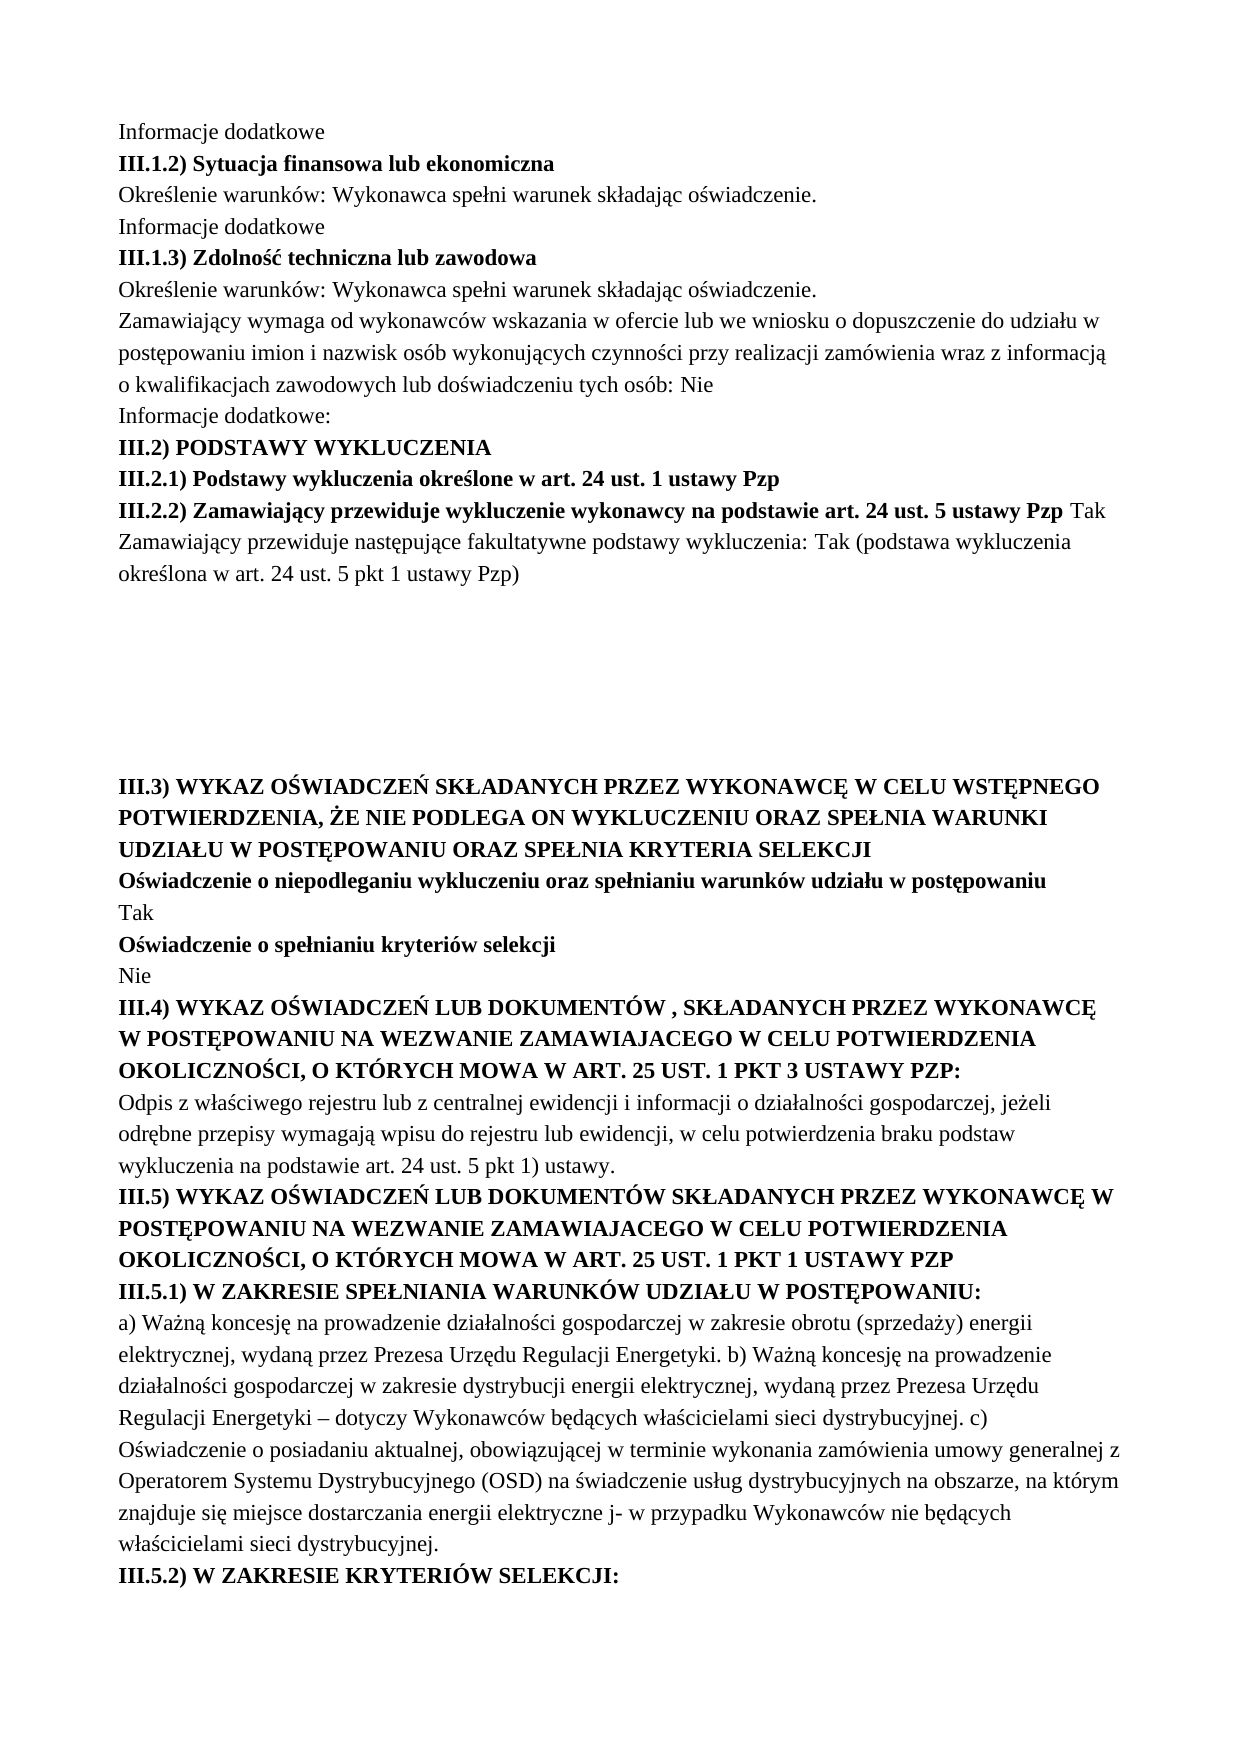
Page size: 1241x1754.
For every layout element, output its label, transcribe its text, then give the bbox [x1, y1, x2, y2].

text Oświadczenie o niepodleganiu wykluczeniu oraz spełnianiu warunków udziału w postępowaniu Tak Oświadczenie o spełnianiu kryteriów selekcji Nie [118, 868, 1122, 989]
text Odpis z właściwego rejestru lub z centralnej ewidencji i informacji o działalności gospodarczej, jeżeli odrębne przepisy wymagają wpisu do rejestru lub ewidencji, w celu potwierdzenia braku podstaw wykluczenia na podstawie art. 24 ust. 5 pkt 1) ustawy. [118, 1088, 1122, 1178]
text III.3) WYKAZ OŚWIADCZEŃ SKŁADANYCH PRZEZ WYKONAWCĘ W CELU WSTĘPNEGO POTWIERDZENIA, ŻE NIE PODLEGA ON WYKLUCZENIU ORAZ SPEŁNIA WARUNKI UDZIAŁU W POSTĘPOWANIU ORAZ SPEŁNIA KRYTERIA SELEKCJI [118, 773, 1122, 862]
text III.2.1) Podstawy wykluczenia określone w art. 24 ust. 1 ustawy Pzp III.2.2) Zamawiający przewiduje wykluczenie wykonawcy na podstawie art. 24 ust. 5 ustawy Pzp Tak Zamawiający przewiduje następujące fakultatywne podstawy wykluczenia: Tak (podstawa wykluczenia określona w art. 24 ust. 5 pkt 1 ustawy Pzp) [118, 465, 1122, 753]
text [118, 118, 1122, 428]
text III.4) WYKAZ OŚWIADCZEŃ LUB DOKUMENTÓW , SKŁADANYCH PRZEZ WYKONAWCĘ W POSTĘPOWANIU NA WEZWANIE ZAMAWIAJACEGO W CELU POTWIERDZENIA OKOLICZNOŚCI, O KTÓRYCH MOWA W ART. 25 UST. 1 PKT 3 USTAWY PZP: [118, 994, 1122, 1083]
text III.5.1) W ZAKRESIE SPEŁNIANIA WARUNKÓW UDZIAŁU W POSTĘPOWANIU: a) Ważną koncesję na prowadzenie działalności gospodarczej w zakresie obrotu (sprzedaży) energii elektrycznej, wydaną przez Prezesa Urzędu Regulacji Energetyki. b) Ważną koncesję na prowadzenie działalności gospodarczej w zakresie dystrybucji energii elektrycznej, wydaną przez Prezesa Urzędu Regulacji Energetyki – dotyczy Wykonawców będących właścicielami sieci dystrybucyjnej. c) Oświadczenie o posiadaniu aktualnej, obowiązującej w terminie wykonania zamówienia umowy generalnej z Operatorem Systemu Dystrybucyjnego (OSD) na świadczenie usług dystrybucyjnych na obszarze, na którym znajduje się miejsce dostarczania energii elektryczne j- w przypadku Wykonawców nie będących właścicielami sieci dystrybucyjnej. III.5.2) W ZAKRESIE KRYTERIÓW SELEKCJI: [118, 1278, 1122, 1588]
text III.5) WYKAZ OŚWIADCZEŃ LUB DOKUMENTÓW SKŁADANYCH PRZEZ WYKONAWCĘ W POSTĘPOWANIU NA WEZWANIE ZAMAWIAJACEGO W CELU POTWIERDZENIA OKOLICZNOŚCI, O KTÓRYCH MOWA W ART. 25 UST. 1 PKT 1 USTAWY PZP [118, 1183, 1122, 1273]
text III.2) PODSTAWY WYKLUCZENIA [118, 434, 1122, 460]
